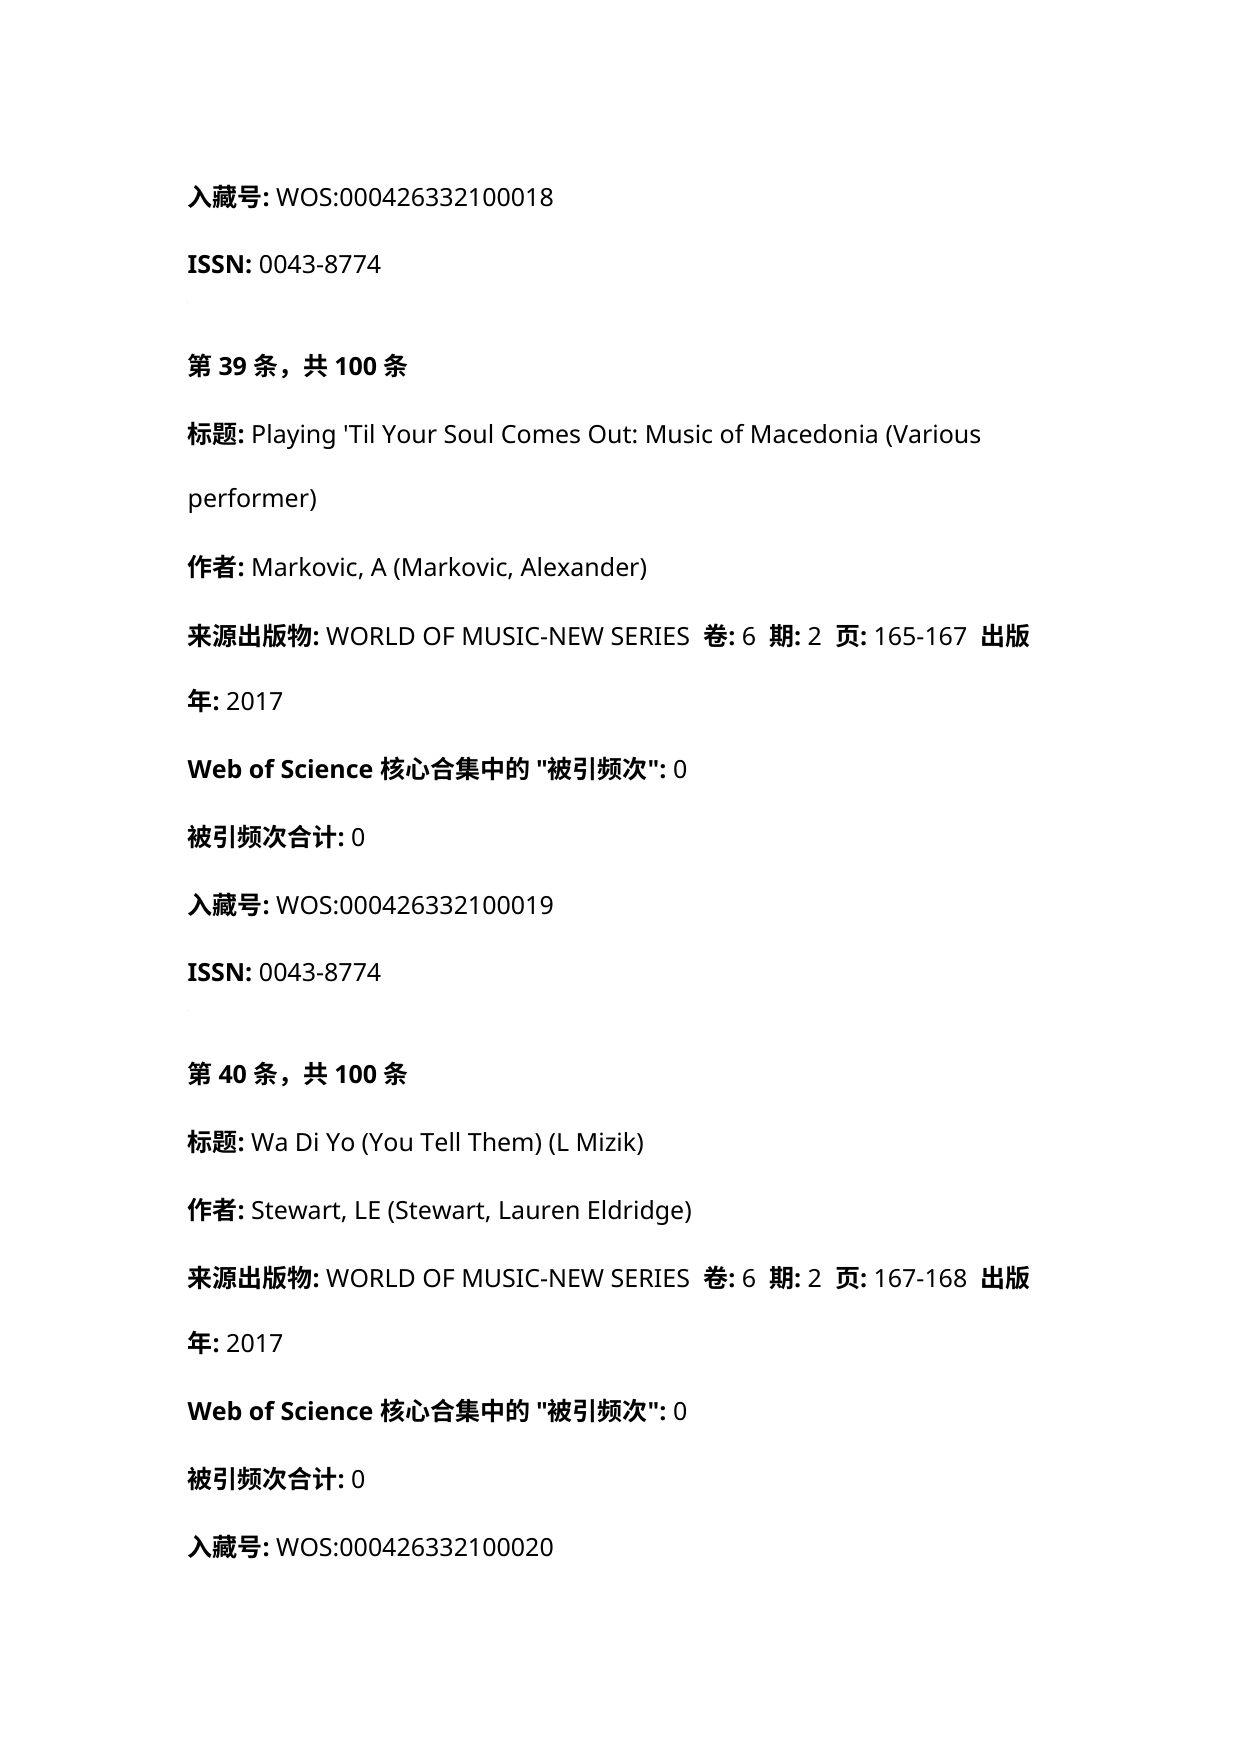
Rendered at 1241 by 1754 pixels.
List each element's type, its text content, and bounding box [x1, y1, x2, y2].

table_cell 入藏号: WOS:000426332100018 [186, 162, 1061, 230]
table_cell ISSN: 0043-8774 [186, 938, 1061, 1006]
table_cell 来源出版物: WORLD OF MUSIC-NEW SERIES 卷: 6 期: 2 页: 165-167 出版年: 2017 [186, 600, 1061, 733]
table_cell 入藏号: WOS:000426332100020 [186, 1512, 1061, 1580]
table_cell 被引频次合计: 0 [186, 801, 1061, 869]
table_cell 来源出版物: WORLD OF MUSIC-NEW SERIES 卷: 6 期: 2 页: 167-168 出版年: 2017 [186, 1243, 1061, 1376]
table_cell ISSN: 0043-8774 [186, 230, 1061, 298]
table_cell 标题: Wa Di Yo (You Tell Them) (L Mizik) [186, 1106, 1061, 1174]
table_cell 被引频次合计: 0 [186, 1444, 1061, 1512]
table_cell Web of Science 核心合集中的 "被引频次": 0 [186, 733, 1061, 801]
table_cell 作者: Markovic, A (Markovic, Alexander) [186, 532, 1061, 600]
table_header 第 40 条，共 100 条 [186, 1038, 1061, 1106]
table_cell 作者: Stewart, LE (Stewart, Lauren Eldridge) [186, 1175, 1061, 1243]
table_cell Web of Science 核心合集中的 "被引频次": 0 [186, 1376, 1061, 1444]
table_header 第 39 条，共 100 条 [186, 331, 1061, 399]
table_cell 入藏号: WOS:000426332100019 [186, 870, 1061, 938]
table_cell 标题: Playing 'Til Your Soul Comes Out: Music of Macedonia (Various performer) [186, 399, 1061, 532]
